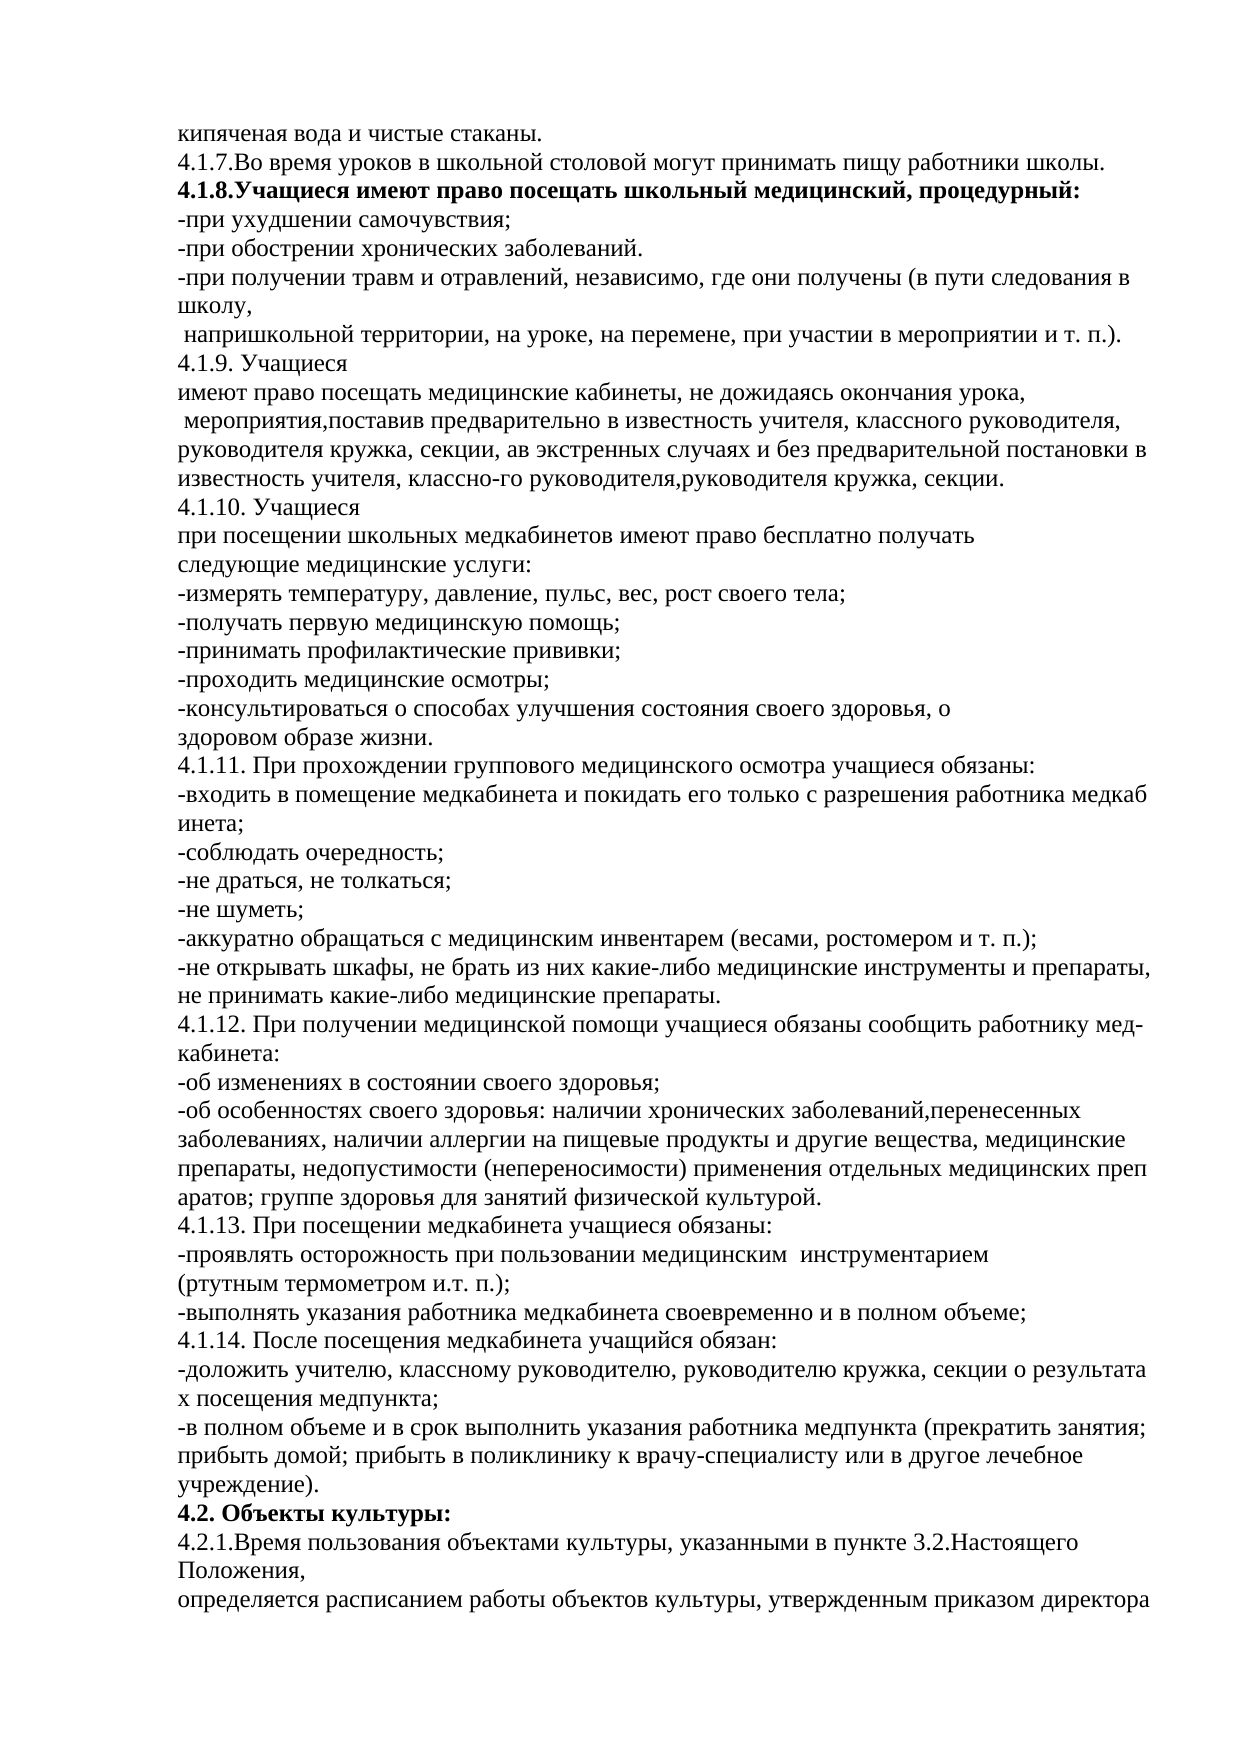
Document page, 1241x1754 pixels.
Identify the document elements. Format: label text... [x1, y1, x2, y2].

text 4.1.9. Учащиеся имеют право посещать медицинские кабинеты, не дожидаясь окончания урока, [177, 348, 1152, 406]
text учреждение). [177, 1469, 1152, 1498]
text 4.1.7.Во время уроков в школьной столовой могут принимать пищу работники школы. [177, 147, 1152, 176]
text -при обострении хронических заболеваний. [177, 233, 1152, 262]
text известность учителя, классно-го руководителя,руководителя кружка, секции. [177, 463, 1152, 492]
text -доложить учителю, классному руководителю, руководителю кружка, секции о результатах посещения медпункта; [177, 1354, 1152, 1412]
text 4.1.11. При прохождении группового медицинского осмотра учащиеся обязаны: [177, 751, 1152, 779]
text -соблюдать очередность; [177, 837, 1152, 866]
text -аккуратно обращаться с медицинским инвентарем (весами, ростомером и т. п.); [177, 923, 1152, 952]
text определяется расписанием работы объектов культуры, утвержденным приказом директора [177, 1584, 1152, 1613]
text кипяченая вода и чистые стаканы. [177, 118, 1152, 147]
text -измерять температуру, давление, пульс, вес, рост своего тела; [177, 578, 1152, 607]
text прибыть домой; прибыть в поликлинику к врачу-специалисту или в другое лечебное [177, 1441, 1152, 1469]
text -об изменениях в состоянии своего здоровья; [177, 1067, 1152, 1096]
text -не драться, не толкаться; [177, 866, 1152, 894]
text -проходить медицинские осмотры; [177, 664, 1152, 693]
text препараты, недопустимости (непереносимости) применения отдельных медицинских препаратов; группе здоровья для занятий физической культурой. [177, 1153, 1152, 1211]
text -получать первую медицинскую помощь; [177, 607, 1152, 636]
text -консультироваться о способах улучшения состояния своего здоровья, о [177, 693, 1152, 722]
text -при получении травм и отравлений, независимо, где они получены (в пути следования в школу, [177, 262, 1152, 319]
text -не открывать шкафы, не брать из них какие-либо медицинские инструменты и препараты, не принимать какие-либо медицинские препараты. [177, 952, 1152, 1009]
text -не шуметь; [177, 894, 1152, 923]
text заболеваниях, наличии аллергии на пищевые продукты и другие вещества, медицинские [177, 1124, 1152, 1153]
text 4.2. Объекты культуры: [177, 1498, 1152, 1527]
text 4.1.14. После посещения медкабинета учащийся обязан: [177, 1326, 1152, 1354]
text кабинета: [177, 1038, 1152, 1067]
text 4.1.10. Учащиеся при посещении школьных медкабинетов имеют право бесплатно получать [177, 492, 1152, 549]
text руководителя кружка, секции, ав экстренных случаях и без предварительной постановки в [177, 434, 1152, 463]
text -при ухудшении самочувствия; [177, 204, 1152, 233]
text -об особенностях своего здоровья: наличии хронических заболеваний,перенесенных [177, 1096, 1152, 1124]
text (ртутным термометром и.т. п.); [177, 1268, 1152, 1297]
text мероприятия,поставив предварительно в известность учителя, классного руководителя, [177, 406, 1152, 434]
text здоровом образе жизни. [177, 722, 1152, 751]
text -принимать профилактические прививки; [177, 636, 1152, 664]
text -проявлять осторожность при пользовании медицинским инструментарием [177, 1239, 1152, 1268]
text -входить в помещение медкабинета и покидать его только с разрешения работника медкабинета; [177, 779, 1152, 837]
text 4.1.8.Учащиеся имеют право посещать школьный медицинский, процедурный: [177, 176, 1152, 204]
text -в полном объеме и в срок выполнить указания работника медпункта (прекратить занятия; [177, 1412, 1152, 1441]
text следующие медицинские услуги: [177, 549, 1152, 578]
text -выполнять указания работника медкабинета своевременно и в полном объеме; [177, 1297, 1152, 1326]
text напришкольной территории, на уроке, на перемене, при участии в мероприятии и т. п.). [177, 319, 1152, 348]
text 4.1.12. При получении медицинской помощи учащиеся обязаны сообщить работнику мед- [177, 1009, 1152, 1038]
text 4.1.13. При посещении медкабинета учащиеся обязаны: [177, 1211, 1152, 1239]
text 4.2.1.Время пользования объектами культуры, указанными в пункте 3.2.Настоящего Положения, [177, 1527, 1152, 1584]
